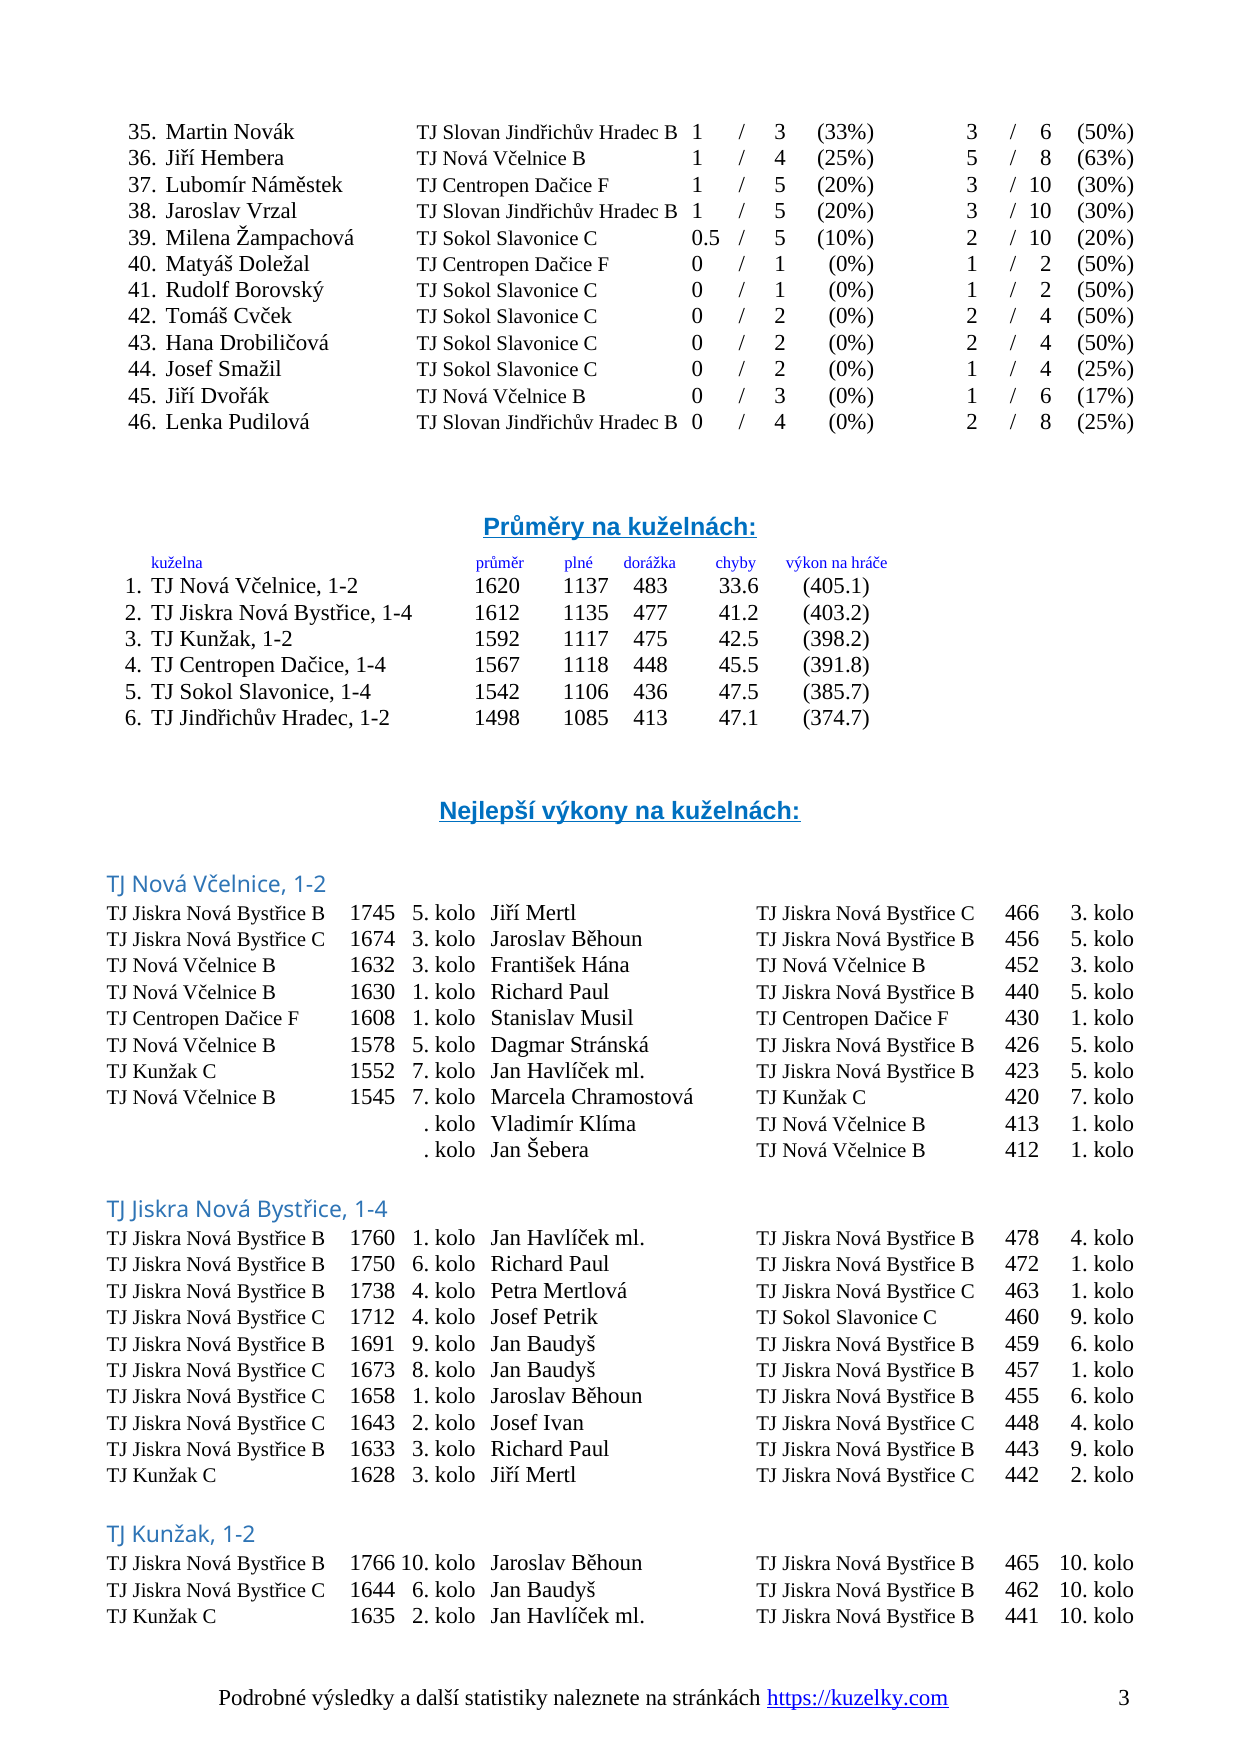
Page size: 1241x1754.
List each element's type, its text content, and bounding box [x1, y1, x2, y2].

text . kolo Vladimír Klíma TJ Nová Včelnice B 413 1. kolo [106, 1110, 1134, 1136]
text TJ Kunžak C 1628 3. kolo Jiří Mertl TJ Jiskra Nová Bystřice C 442 2. kolo [106, 1461, 1134, 1488]
text kuželna průměr plné dorážka chyby výkon na hráče [106, 553, 1134, 572]
text 37. Lubomír Náměstek TJ Centropen Dačice F 1 / 5 (20%) 3 / 10 (30%) [106, 171, 1134, 197]
text 5. TJ Sokol Slavonice, 1-4 1542 1106 436 47.5 (385.7) [106, 678, 1134, 704]
text TJ Nová Včelnice B 1545 7. kolo Marcela Chramostová TJ Kunžak C 420 7. kolo [106, 1083, 1134, 1110]
text . kolo Jan Šebera TJ Nová Včelnice B 412 1. kolo [106, 1136, 1134, 1162]
text TJ Jiskra Nová Bystřice B 1760 1. kolo Jan Havlíček ml. TJ Jiskra Nová Bystřice B 478 4. kolo [106, 1224, 1134, 1251]
text 3. TJ Kunžak, 1-2 1592 1117 475 42.5 (398.2) [106, 625, 1134, 652]
text 41. Rudolf Borovský TJ Sokol Slavonice C 0 / 1 (0%) 1 / 2 (50%) [106, 276, 1134, 303]
text TJ Jiskra Nová Bystřice B 1738 4. kolo Petra Mertlová TJ Jiskra Nová Bystřice C 463 1. kolo [106, 1277, 1134, 1303]
text 6. TJ Jindřichův Hradec, 1-2 1498 1085 413 47.1 (374.7) [106, 704, 1134, 731]
text Průměry na kuželnách: [94, 512, 1145, 541]
text TJ Centropen Dačice F 1608 1. kolo Stanislav Musil TJ Centropen Dačice F 430 1. kolo [106, 1004, 1134, 1031]
text TJ Jiskra Nová Bystřice B 1766 10. kolo Jaroslav Běhoun TJ Jiskra Nová Bystřice B 465 10. kolo [106, 1549, 1134, 1576]
text TJ Nová Včelnice B 1630 1. kolo Richard Paul TJ Jiskra Nová Bystřice B 440 5. kolo [106, 978, 1134, 1004]
text 43. Hana Drobiličová TJ Sokol Slavonice C 0 / 2 (0%) 2 / 4 (50%) [106, 329, 1134, 355]
text 42. Tomáš Cvček TJ Sokol Slavonice C 0 / 2 (0%) 2 / 4 (50%) [106, 303, 1134, 329]
text 46. Lenka Pudilová TJ Slovan Jindřichův Hradec B 0 / 4 (0%) 2 / 8 (25%) [106, 408, 1134, 434]
text 38. Jaroslav Vrzal TJ Slovan Jindřichův Hradec B 1 / 5 (20%) 3 / 10 (30%) [106, 197, 1134, 223]
text TJ Jiskra Nová Bystřice B 1750 6. kolo Richard Paul TJ Jiskra Nová Bystřice B 472 1. kolo [106, 1251, 1134, 1277]
subtitle TJ Nová Včelnice, 1-2 [106, 868, 1134, 899]
text 1. TJ Nová Včelnice, 1-2 1620 1137 483 33.6 (405.1) [106, 572, 1134, 599]
text TJ Jiskra Nová Bystřice C 1658 1. kolo Jaroslav Běhoun TJ Jiskra Nová Bystřice B 455 6. kolo [106, 1382, 1134, 1409]
text 39. Milena Žampachová TJ Sokol Slavonice C 0.5 / 5 (10%) 2 / 10 (20%) [106, 223, 1134, 250]
text TJ Jiskra Nová Bystřice C 1644 6. kolo Jan Baudyš TJ Jiskra Nová Bystřice B 462 10. kolo [106, 1576, 1134, 1602]
text 44. Josef Smažil TJ Sokol Slavonice C 0 / 2 (0%) 1 / 4 (25%) [106, 355, 1134, 382]
text TJ Jiskra Nová Bystřice C 1673 8. kolo Jan Baudyš TJ Jiskra Nová Bystřice B 457 1. kolo [106, 1356, 1134, 1382]
text TJ Nová Včelnice B 1578 5. kolo Dagmar Stránská TJ Jiskra Nová Bystřice B 426 5. kolo [106, 1031, 1134, 1057]
text TJ Kunžak C 1552 7. kolo Jan Havlíček ml. TJ Jiskra Nová Bystřice B 423 5. kolo [106, 1057, 1134, 1083]
text 40. Matyáš Doležal TJ Centropen Dačice F 0 / 1 (0%) 1 / 2 (50%) [106, 250, 1134, 276]
text 4. TJ Centropen Dačice, 1-4 1567 1118 448 45.5 (391.8) [106, 652, 1134, 678]
subtitle TJ Kunžak, 1-2 [106, 1518, 1134, 1549]
text 35. Martin Novák TJ Slovan Jindřichův Hradec B 1 / 3 (33%) 3 / 6 (50%) [106, 118, 1134, 144]
text Nejlepší výkony na kuželnách: [94, 796, 1145, 824]
text 2. TJ Jiskra Nová Bystřice, 1-4 1612 1135 477 41.2 (403.2) [106, 599, 1134, 625]
text TJ Jiskra Nová Bystřice C 1643 2. kolo Josef Ivan TJ Jiskra Nová Bystřice C 448 4. kolo [106, 1409, 1134, 1435]
text TJ Nová Včelnice B 1632 3. kolo František Hána TJ Nová Včelnice B 452 3. kolo [106, 952, 1134, 978]
text TJ Kunžak C 1635 2. kolo Jan Havlíček ml. TJ Jiskra Nová Bystřice B 441 10. kolo [106, 1602, 1134, 1628]
text TJ Jiskra Nová Bystřice B 1745 5. kolo Jiří Mertl TJ Jiskra Nová Bystřice C 466 3. kolo [106, 899, 1134, 925]
text TJ Jiskra Nová Bystřice B 1633 3. kolo Richard Paul TJ Jiskra Nová Bystřice B 443 9. kolo [106, 1435, 1134, 1461]
text 36. Jiří Hembera TJ Nová Včelnice B 1 / 4 (25%) 5 / 8 (63%) [106, 144, 1134, 171]
text TJ Jiskra Nová Bystřice B 1691 9. kolo Jan Baudyš TJ Jiskra Nová Bystřice B 459 6. kolo [106, 1329, 1134, 1356]
text TJ Jiskra Nová Bystřice C 1712 4. kolo Josef Petrik TJ Sokol Slavonice C 460 9. kolo [106, 1303, 1134, 1329]
text TJ Jiskra Nová Bystřice C 1674 3. kolo Jaroslav Běhoun TJ Jiskra Nová Bystřice B 456 5. kolo [106, 925, 1134, 952]
subtitle TJ Jiskra Nová Bystřice, 1-4 [106, 1193, 1134, 1224]
text 45. Jiří Dvořák TJ Nová Včelnice B 0 / 3 (0%) 1 / 6 (17%) [106, 382, 1134, 408]
